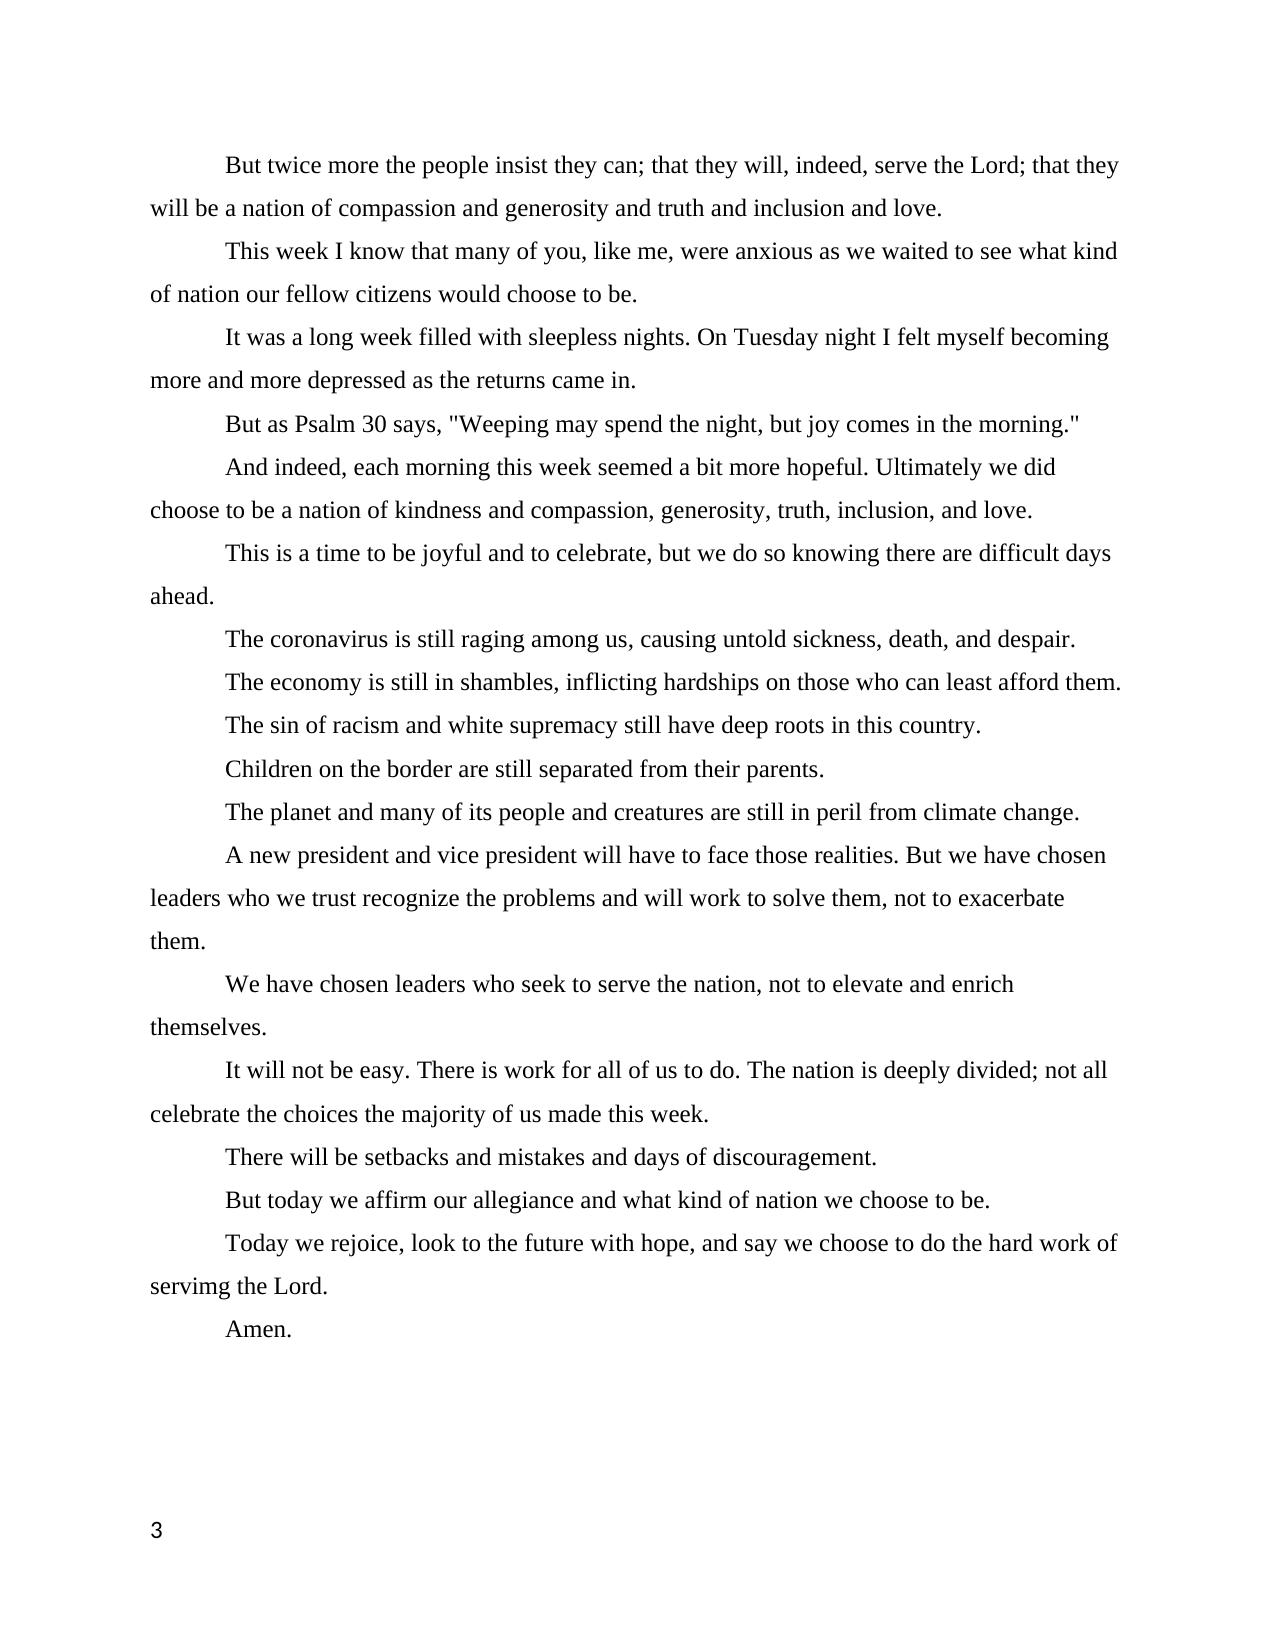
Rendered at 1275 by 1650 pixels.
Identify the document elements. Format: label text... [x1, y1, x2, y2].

text There will be setbacks and mistakes and days of discouragement. [150, 1142, 1125, 1171]
text We have chosen leaders who seek to serve the nation, not to elevate and enrich themselves. [150, 969, 1125, 1041]
text Today we rejoice, look to the future with hope, and say we choose to do the hard work of servimg the Lord. [150, 1228, 1125, 1300]
text This is a time to be joyful and to celebrate, but we do so knowing there are difficult days ahead. [150, 538, 1125, 610]
text But twice more the people insist they can; that they will, indeed, serve the Lord; that they will be a nation of compassion and generosity and truth and inclusion and love. [150, 150, 1125, 222]
text It will not be easy. There is work for all of us to do. The nation is deeply divided; not all celebrate the choices the majority of us made this week. [150, 1056, 1125, 1127]
text Children on the border are still separated from their parents. [150, 754, 1125, 782]
text This week I know that many of you, like me, were anxious as we waited to see what kind of nation our fellow citizens would choose to be. [150, 236, 1125, 308]
text The planet and many of its people and creatures are still in peril from climate change. [150, 797, 1125, 826]
text The coronavirus is still raging among us, causing untold sickness, death, and despair. [150, 624, 1125, 653]
text The sin of racism and white supremacy still have deep roots in this country. [150, 711, 1125, 739]
text The economy is still in shambles, inflicting hardships on those who can least afford them. [150, 667, 1125, 696]
text But today we affirm our allegiance and what kind of nation we choose to be. [150, 1185, 1125, 1214]
text It was a long week filled with sleepless nights. On Tuesday night I felt myself becoming more and more depressed as the returns came in. [150, 322, 1125, 394]
text Amen. [150, 1314, 1125, 1343]
text A new president and vice president will have to face those realities. But we have chosen leaders who we trust recognize the problems and will work to solve them, not to exacerbate them. [150, 840, 1125, 955]
text And indeed, each morning this week seemed a bit more hopeful. Ultimately we did choose to be a nation of kindness and compassion, generosity, truth, inclusion, and love. [150, 452, 1125, 524]
text But as Psalm 30 says, "Weeping may spend the night, but joy comes in the morning." [150, 409, 1125, 437]
